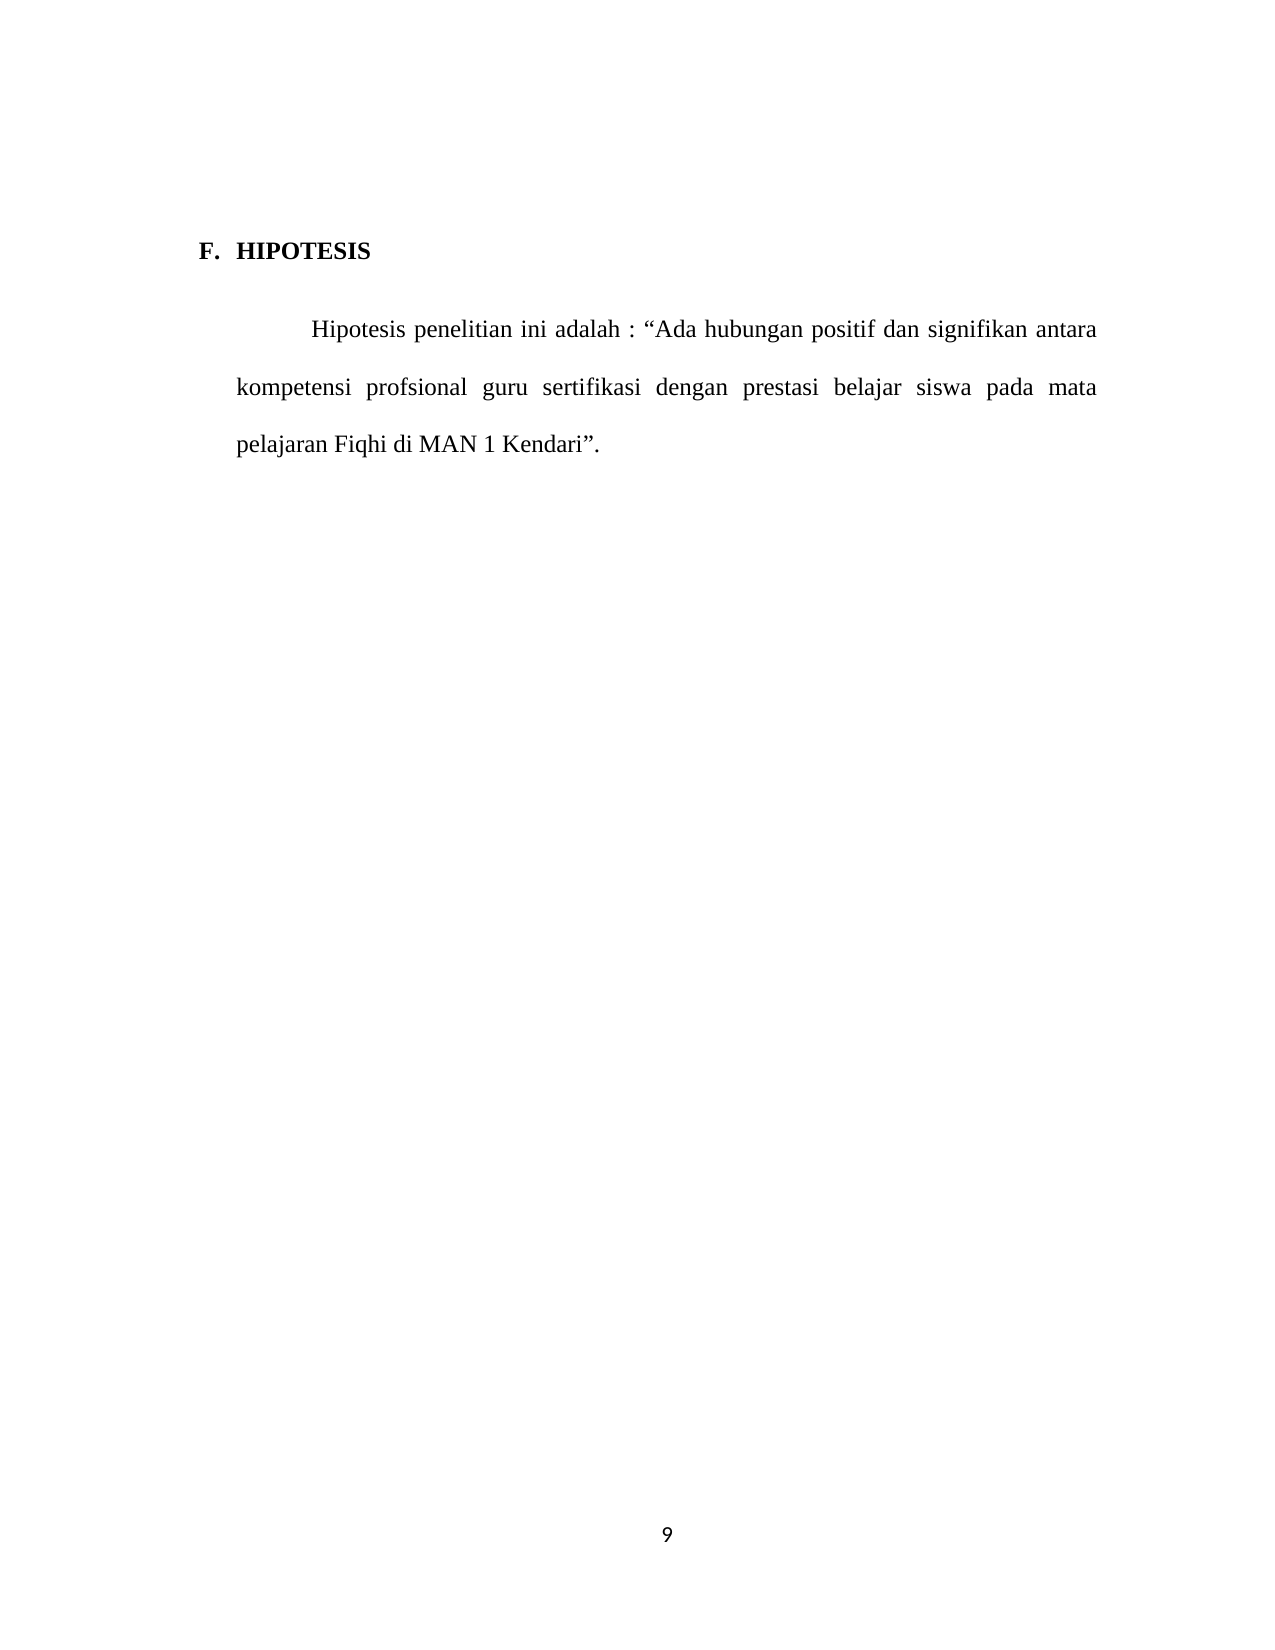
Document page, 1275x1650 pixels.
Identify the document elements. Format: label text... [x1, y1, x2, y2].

text Hipotesis penelitian ini adalah : “Ada hubungan positif dan signifikan antara kompetensi profsional guru sertifikasi dengan prestasi belajar siswa pada mata pelajaran Fiqhi di MAN 1 Kendari”. [236, 314, 1098, 458]
list HIPOTESIS [199, 236, 1098, 265]
